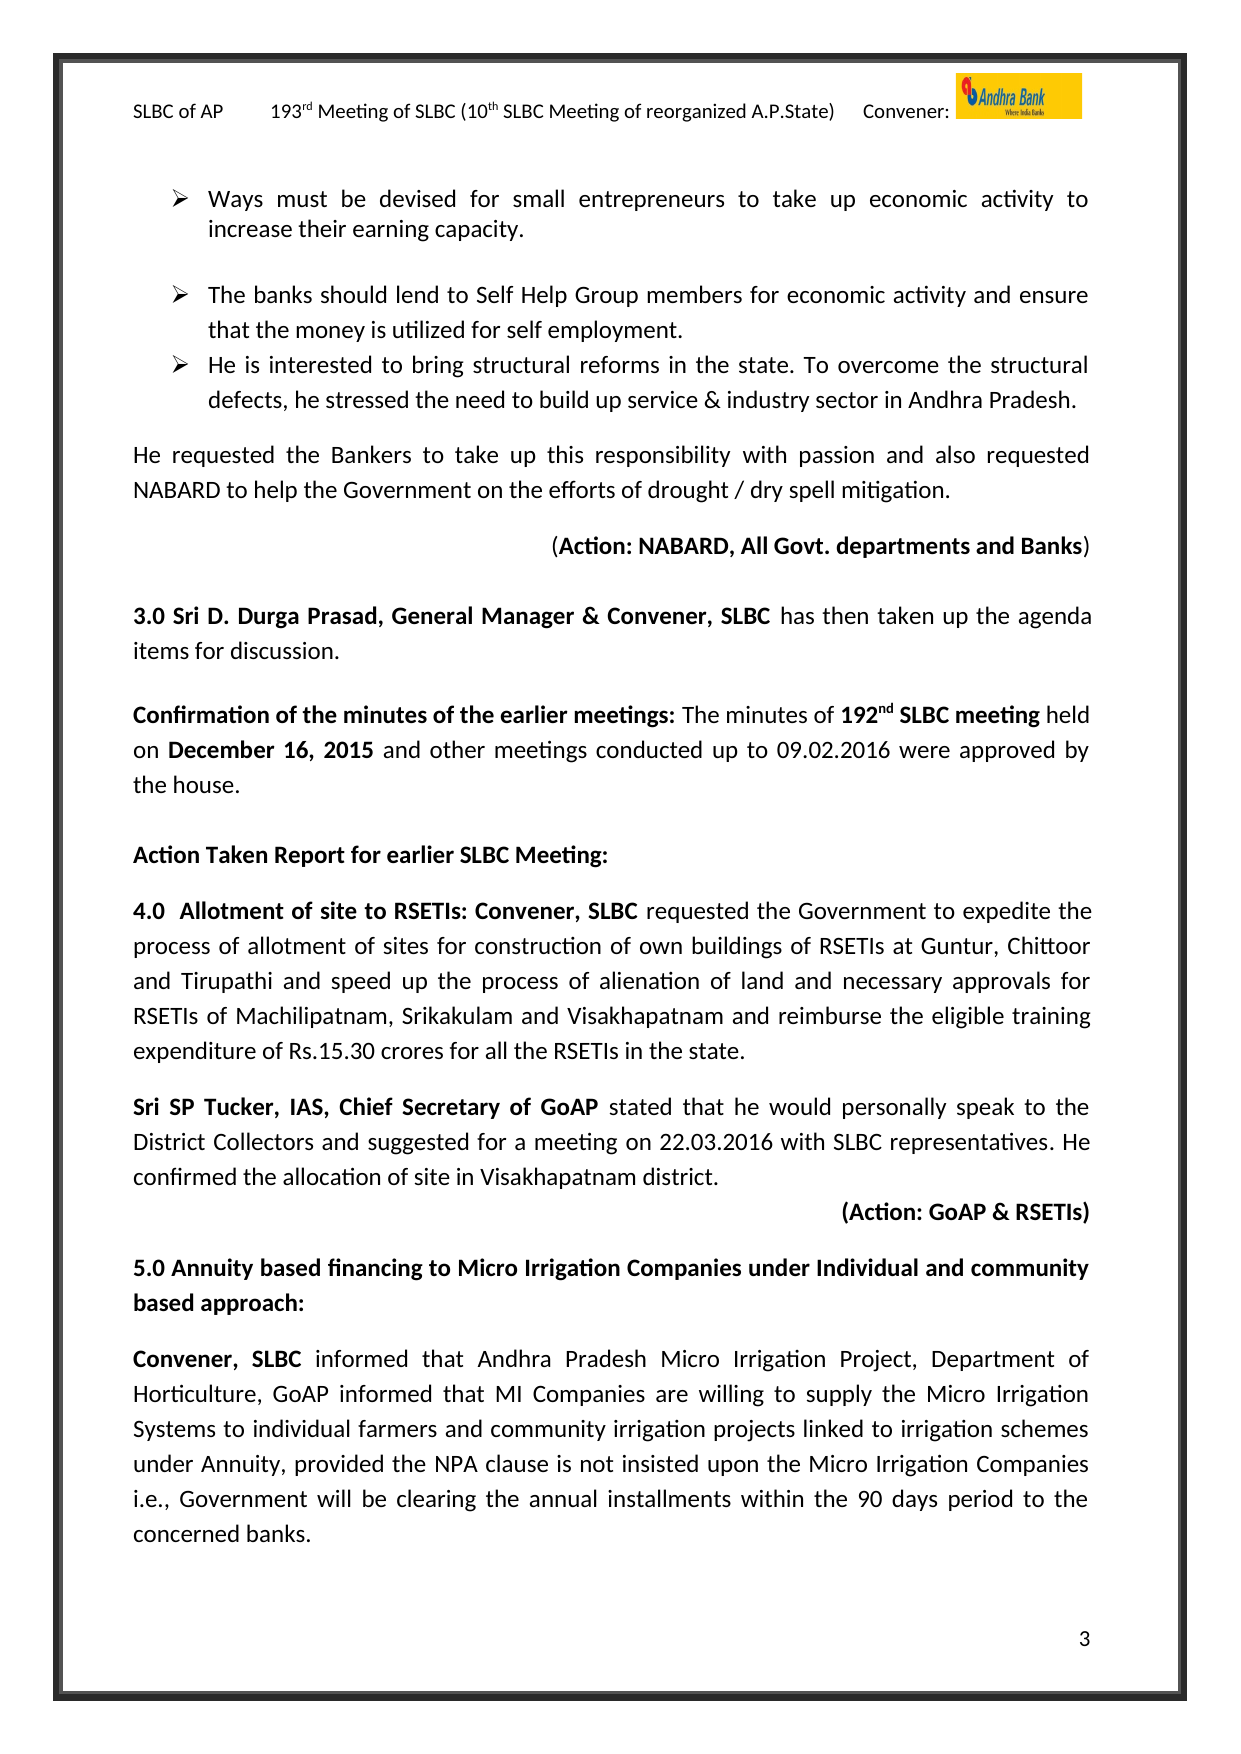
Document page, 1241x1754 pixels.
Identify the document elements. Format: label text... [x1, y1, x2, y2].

picture [955, 73, 1083, 119]
text 4.0 Allotment of site to RSETIs: Convener, SLBC requested the Government to expedite the process of allotment of sites for construction of own buildings of RSETIs at Guntur, Chittoor and Tirupathi and speed up the process of alienation of land and necessary approvals for RSETIs of Machilipatnam, Srikakulam and Visakhapatnam and reimburse the eligible training expenditure of Rs.15.30 crores for all the RSETIs in the state. [133, 895, 1093, 1066]
text Action Taken Report for earlier SLBC Meeting: [133, 839, 1093, 870]
text 5.0 Annuity based financing to Micro Irrigation Companies under Individual and community based approach: [133, 1252, 1090, 1318]
text (Action: NABARD, All Govt. departments and Banks) [133, 530, 1090, 561]
list Ways must be devised for small entrepreneurs to take up economic activity to increase their earning capacity. [170, 183, 1090, 244]
text (Action: GoAP & RSETIs) [133, 1196, 1090, 1227]
text He requested the Bankers to take up this responsibility with passion and also requested NABARD to help the Government on the efforts of drought / dry spell mitigation. [133, 439, 1090, 505]
list The banks should lend to Self Help Group members for economic activity and ensure that the money is utilized for self employment. [170, 279, 1090, 344]
text 3.0 Sri D. Durga Prasad, General Manager & Convener, SLBC has then taken up the agenda items for discussion. [133, 600, 1093, 666]
text Convener, SLBC informed that Andhra Pradesh Micro Irrigation Project, Department of Horticulture, GoAP informed that MI Companies are willing to supply the Micro Irrigation Systems to individual farmers and community irrigation projects linked to irrigation schemes under Annuity, provided the NPA clause is not insisted upon the Micro Irrigation Companies i.e., Government will be clearing the annual installments within the 90 days period to the concerned banks. [133, 1343, 1090, 1548]
list He is interested to bring structural reforms in the state. To overcome the structural defects, he stressed the need to build up service & industry sector in Andhra Pradesh. [170, 349, 1090, 414]
text Sri SP Tucker, IAS, Chief Secretary of GoAP stated that he would personally speak to the District Collectors and suggested for a meeting on 22.03.2016 with SLBC representatives. He confirmed the allocation of site in Visakhapatnam district. [133, 1091, 1090, 1192]
text Confirmation of the minutes of the earlier meetings: The minutes of 192nd SLBC meeting held on December 16, 2015 and other meetings conducted up to 09.02.2016 were approved by the house. [133, 699, 1090, 800]
